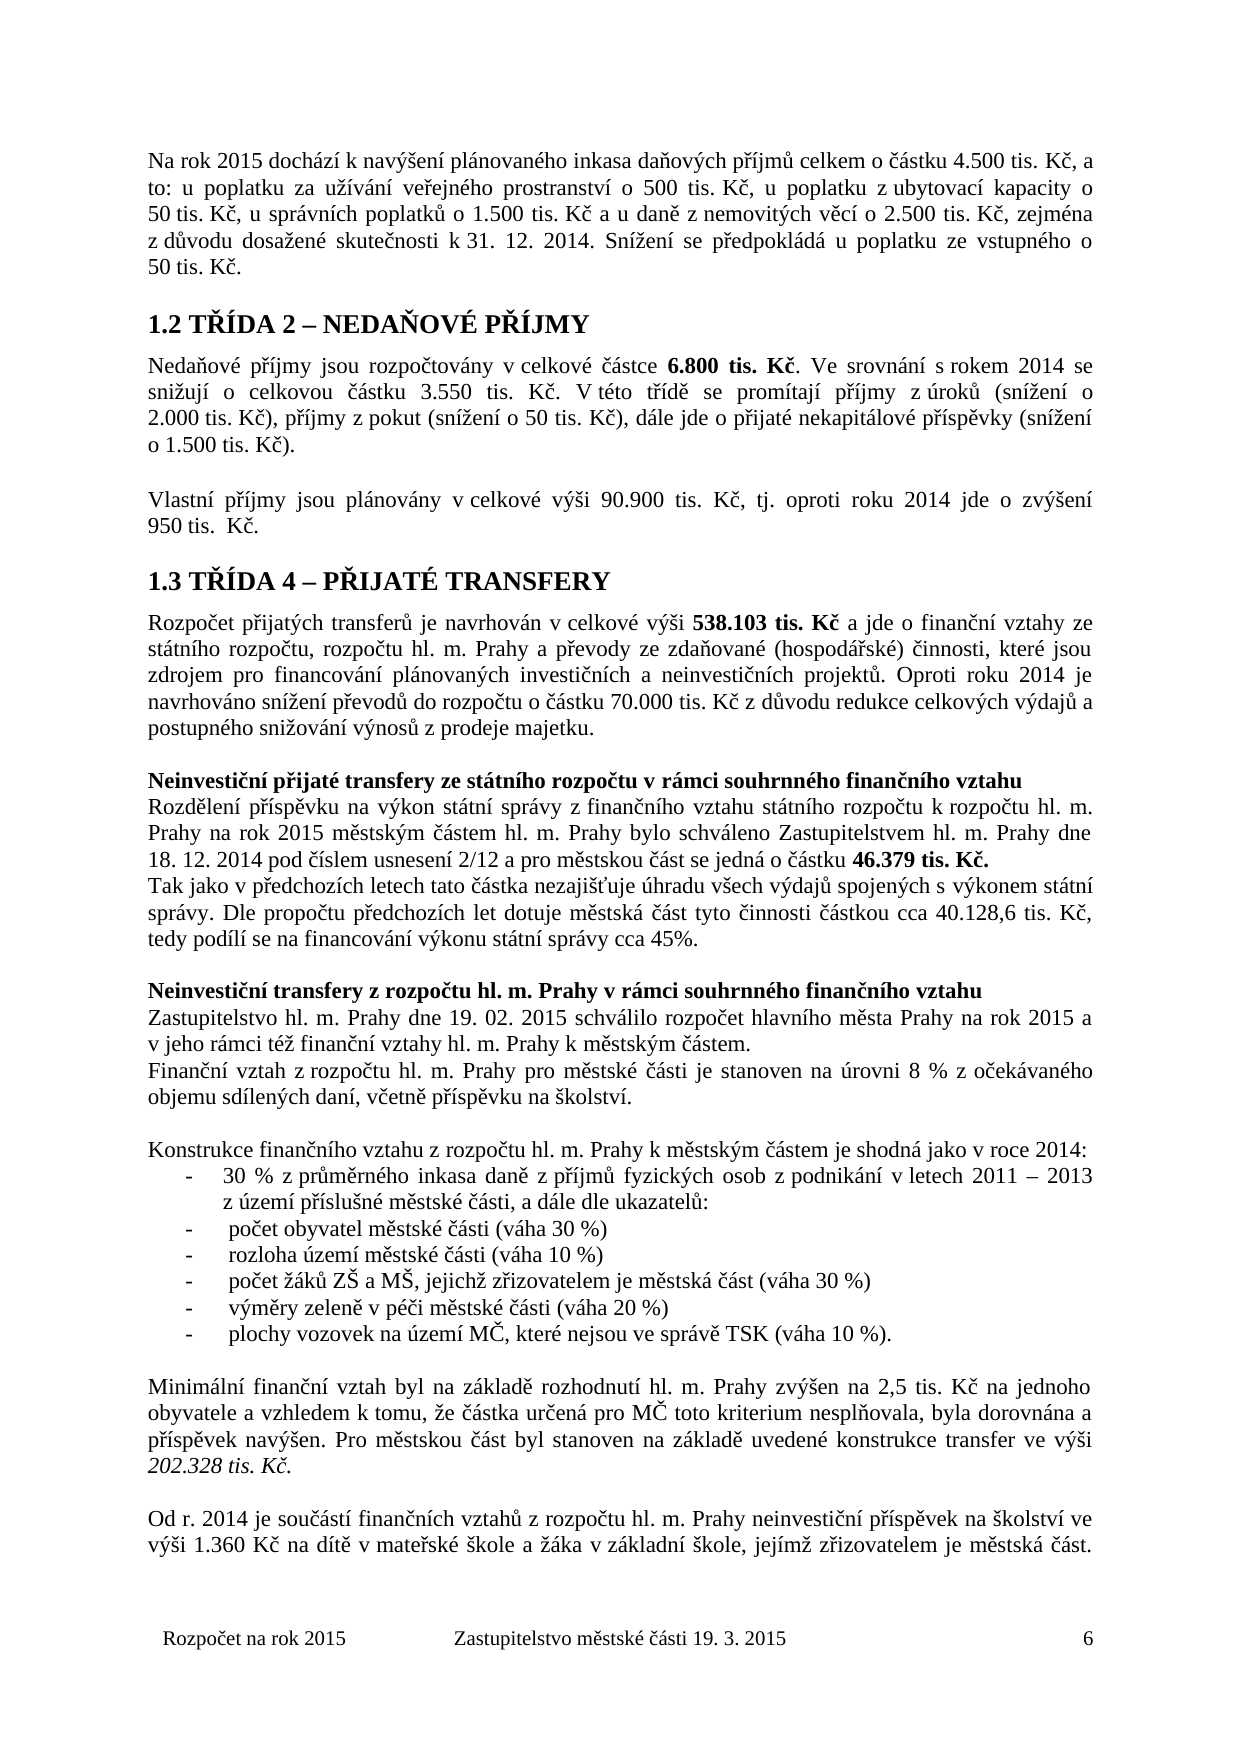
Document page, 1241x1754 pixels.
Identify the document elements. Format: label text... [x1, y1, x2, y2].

text Nedaňové příjmy jsou rozpočtovány v celkové částce 6.800 tis. Kč. Ve srovnání s rokem 2014 se snižují o celkovou částku 3.550 tis. Kč. V této třídě se promítají příjmy z úroků (snížení o 2.000 tis. Kč), příjmy z pokut (snížení o 50 tis. Kč), dále jde o přijaté nekapitálové příspěvky (snížení o 1.500 tis. Kč). [148, 352, 1093, 457]
text Rozpočet přijatých transferů je navrhován v celkové výši 538.103 tis. Kč a jde o finanční vztahy ze státního rozpočtu, rozpočtu hl. m. Prahy a převody ze zdaňované (hospodářské) činnosti, které jsou zdrojem pro financování plánovaných investičních a neinvestičních projektů. Oproti roku 2014 je navrhováno snížení převodů do rozpočtu o částku 70.000 tis. Kč z důvodu redukce celkových výdajů a postupného snižování výnosů z prodeje majetku. [148, 609, 1093, 740]
text Rozdělení příspěvku na výkon státní správy z finančního vztahu státního rozpočtu k rozpočtu hl. m. Prahy na rok 2015 městským částem hl. m. Prahy bylo schváleno Zastupitelstvem hl. m. Prahy dne 18. 12. 2014 pod číslem usnesení 2/12 a pro městskou část se jedná o částku 46.379 tis. Kč. [148, 793, 1093, 872]
text Na rok 2015 dochází k navýšení plánovaného inkasa daňových příjmů celkem o částku 4.500 tis. Kč, a to: u poplatku za užívání veřejného prostranství o 500 tis. Kč, u poplatku z ubytovací kapacity o 50 tis. Kč, u správních poplatků o 1.500 tis. Kč a u daně z nemovitých věcí o 2.500 tis. Kč, zejména z důvodu dosažené skutečnosti k 31. 12. 2014. Snížení se předpokládá u poplatku ze vstupného o 50 tis. Kč. [148, 148, 1093, 279]
text Neinvestiční přijaté transfery ze státního rozpočtu v rámci souhrnného finančního vztahu [148, 767, 1093, 793]
list počet žáků ZŠ a MŠ, jejichž zřizovatelem je městská část (váha 30 %) [185, 1267, 1093, 1294]
text Zastupitelstvo hl. m. Prahy dne 19. 02. 2015 schválilo rozpočet hlavního města Prahy na rok 2015 a v jeho rámci též finanční vztahy hl. m. Prahy k městským částem. [148, 1004, 1093, 1057]
list 30 % z průměrného inkasa daně z příjmů fyzických osob z podnikání v letech 2011 – 2013 z území příslušné městské části, a dále dle ukazatelů: [185, 1162, 1093, 1215]
text Minimální finanční vztah byl na základě rozhodnutí hl. m. Prahy zvýšen na 2,5 tis. Kč na jednoho obyvatele a vzhledem k tomu, že částka určená pro MČ toto kriterium nesplňovala, byla dorovnána a příspěvek navýšen. Pro městskou část byl stanoven na základě uvedené konstrukce transfer ve výši 202.328 tis. Kč. [148, 1373, 1093, 1478]
list výměry zeleně v péči městské části (váha 20 %) [185, 1294, 1093, 1320]
text Vlastní příjmy jsou plánovány v celkové výši 90.900 tis. Kč, tj. oproti roku 2014 jde o zvýšení 950 tis. Kč. [148, 486, 1093, 539]
text Neinvestiční transfery z rozpočtu hl. m. Prahy v rámci souhrnného finančního vztahu [148, 978, 1093, 1004]
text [148, 1505, 1093, 1557]
text Tak jako v předchozích letech tato částka nezajišťuje úhradu všech výdajů spojených s výkonem státní správy. Dle propočtu předchozích let dotuje městská část tyto činnosti částkou cca 40.128,6 tis. Kč, tedy podílí se na financování výkonu státní správy cca 45%. [148, 872, 1093, 951]
list plochy vozovek na území MČ, které nejsou ve správě TSK (váha 10 %). [185, 1320, 1093, 1347]
subtitle 1.2 TŘÍDA 2 – NEDAŇOVÉ PŘÍJMY [148, 308, 1093, 339]
list rozloha území městské části (váha 10 %) [185, 1241, 1093, 1267]
text Finanční vztah z rozpočtu hl. m. Prahy pro městské části je stanoven na úrovni 8 % z očekávaného objemu sdílených daní, včetně příspěvku na školství. [148, 1057, 1093, 1109]
subtitle 1.3 TŘÍDA 4 – PŘIJATÉ TRANSFERY [148, 565, 1093, 596]
text Konstrukce finančního vztahu z rozpočtu hl. m. Prahy k městským částem je shodná jako v roce 2014: [148, 1136, 1093, 1162]
list počet obyvatel městské části (váha 30 %) [185, 1215, 1093, 1241]
